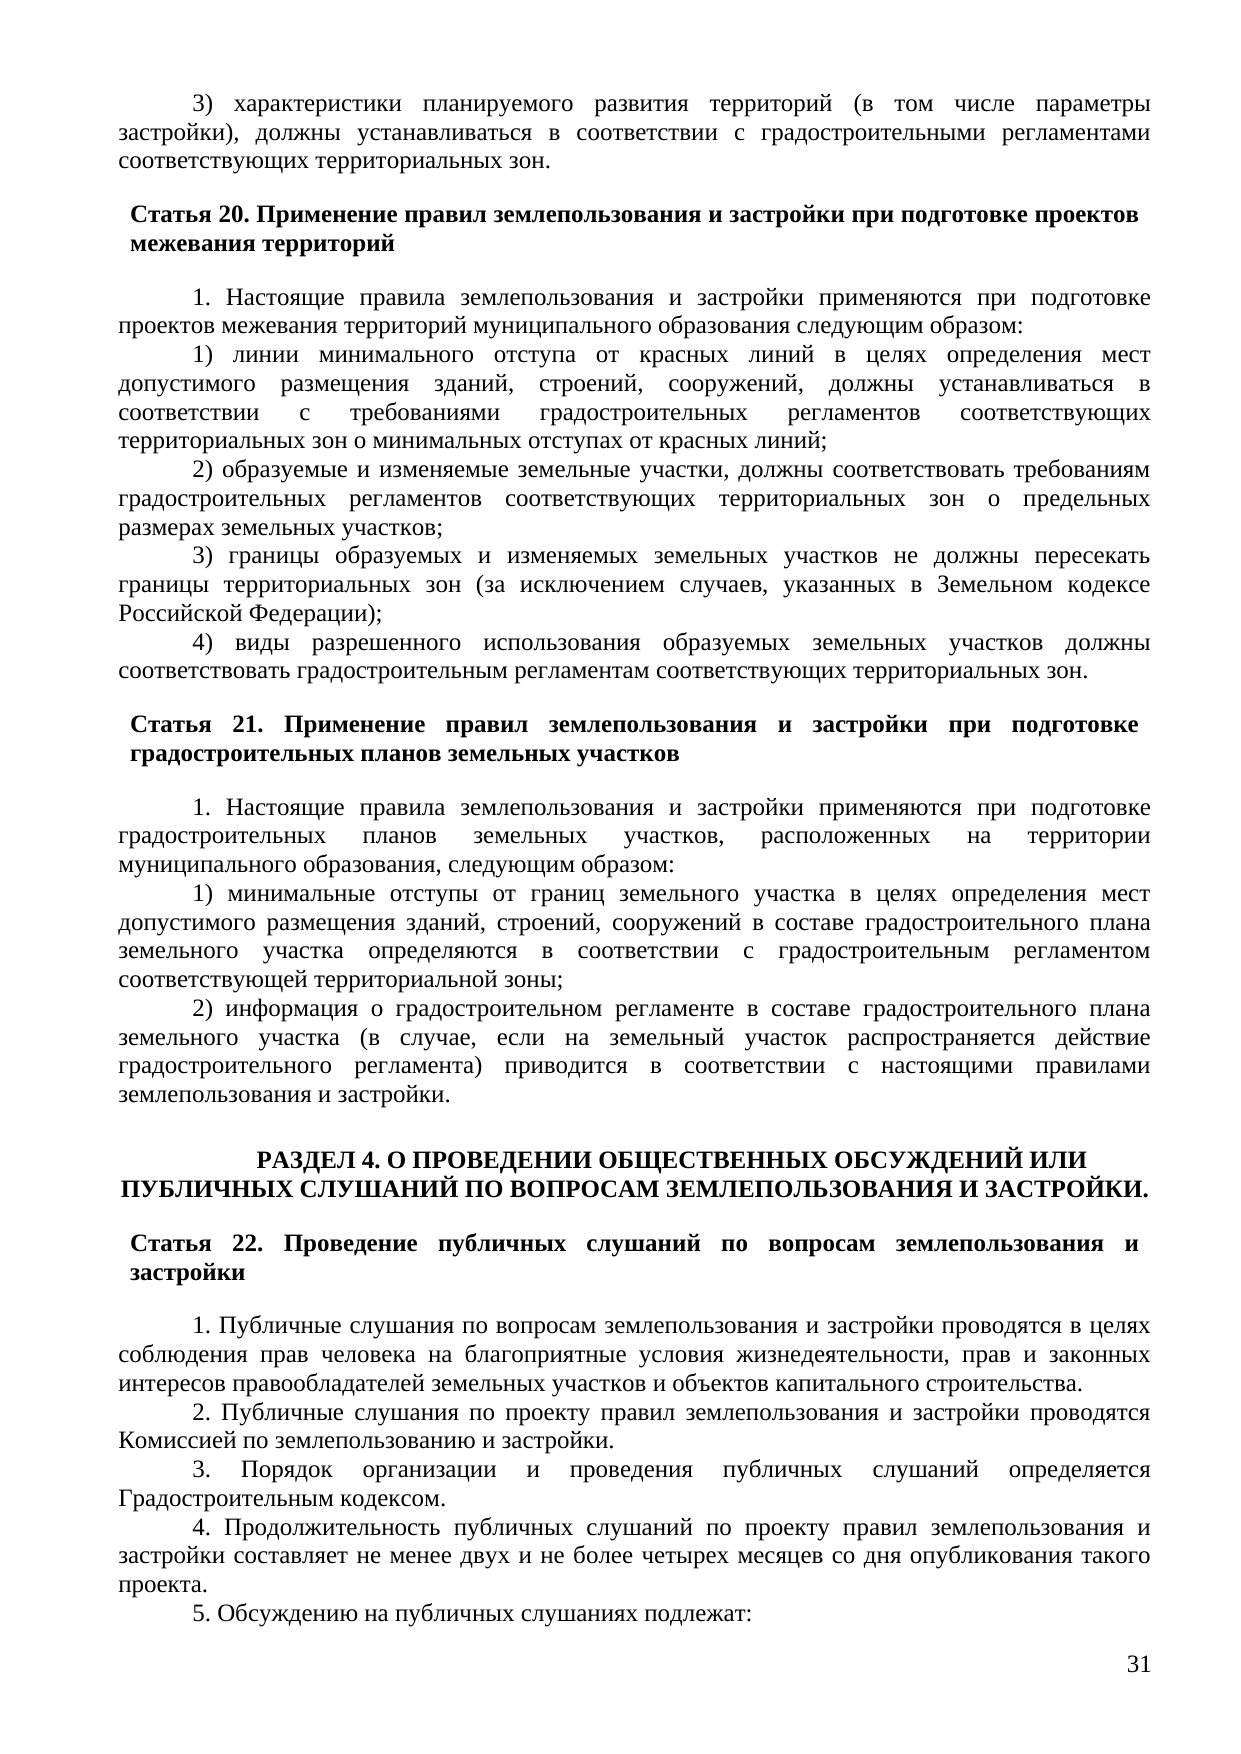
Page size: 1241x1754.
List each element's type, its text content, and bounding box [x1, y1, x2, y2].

text 1. Настоящие правила землепользования и застройки применяются при подготовке проектов межевания территорий муниципального образования следующим образом: [118, 282, 1152, 339]
text Статья 22. Проведение публичных слушаний по вопросам землепользования и застройки [130, 1228, 1140, 1285]
text 1. Публичные слушания по вопросам землепользования и застройки проводятся в целях соблюдения прав человека на благоприятные условия жизнедеятельности, прав и законных интересов правообладателей земельных участков и объектов капитального строительства. [118, 1310, 1152, 1397]
text 1) минимальные отступы от границ земельного участка в целях определения мест допустимого размещения зданий, строений, сооружений в составе градостроительного плана земельного участка определяются в соответствии с градостроительным регламентом соответствующей территориальной зоны; [118, 878, 1152, 993]
text 2) образуемые и изменяемые земельные участки, должны соответствовать требованиям градостроительных регламентов соответствующих территориальных зон о предельных размерах земельных участков; [118, 454, 1152, 540]
text 3) границы образуемых и изменяемых земельных участков не должны пересекать границы территориальных зон (за исключением случаев, указанных в Земельном кодексе Российской Федерации); [118, 540, 1152, 627]
text 1. Настоящие правила землепользования и застройки применяются при подготовке градостроительных планов земельных участков, расположенных на территории муниципального образования, следующим образом: [118, 792, 1152, 878]
text 4. Продолжительность публичных слушаний по проекту правил землепользования и застройки составляет не менее двух и не более четырех месяцев со дня опубликования такого проекта. [118, 1512, 1152, 1598]
subtitle РАЗДЕЛ 4. О проведении общественных обсуждений или публичных слушаний по вопросам землепользования и застройки. [118, 1145, 1152, 1203]
text 3. Порядок организации и проведения публичных слушаний определяется Градостроительным кодексом. [118, 1454, 1152, 1512]
text Статья 21. Применение правил землепользования и застройки при подготовке градостроительных планов земельных участков [130, 709, 1140, 767]
text 1) линии минимального отступа от красных линий в целях определения мест допустимого размещения зданий, строений, сооружений, должны устанавливаться в соответствии с требованиями градостроительных регламентов соответствующих территориальных зон о минимальных отступах от красных линий; [118, 339, 1152, 454]
text 5. Обсуждению на публичных слушаниях подлежат: [118, 1598, 1152, 1627]
text 2) информация о градостроительном регламенте в составе градостроительного плана земельного участка (в случае, если на земельный участок распространяется действие градостроительного регламента) приводится в соответствии с настоящими правилами землепользования и застройки. [118, 993, 1152, 1108]
text 2. Публичные слушания по проекту правил землепользования и застройки проводятся Комиссией по землепользованию и застройки. [118, 1397, 1152, 1454]
text Статья 20. Применение правил землепользования и застройки при подготовке проектов межевания территорий [130, 199, 1140, 257]
text 3) характеристики планируемого развития территорий (в том числе параметры застройки), должны устанавливаться в соответствии с градостроительными регламентами соответствующих территориальных зон. [118, 88, 1152, 174]
text 4) виды разрешенного использования образуемых земельных участков должны соответствовать градостроительным регламентам соответствующих территориальных зон. [118, 627, 1152, 684]
